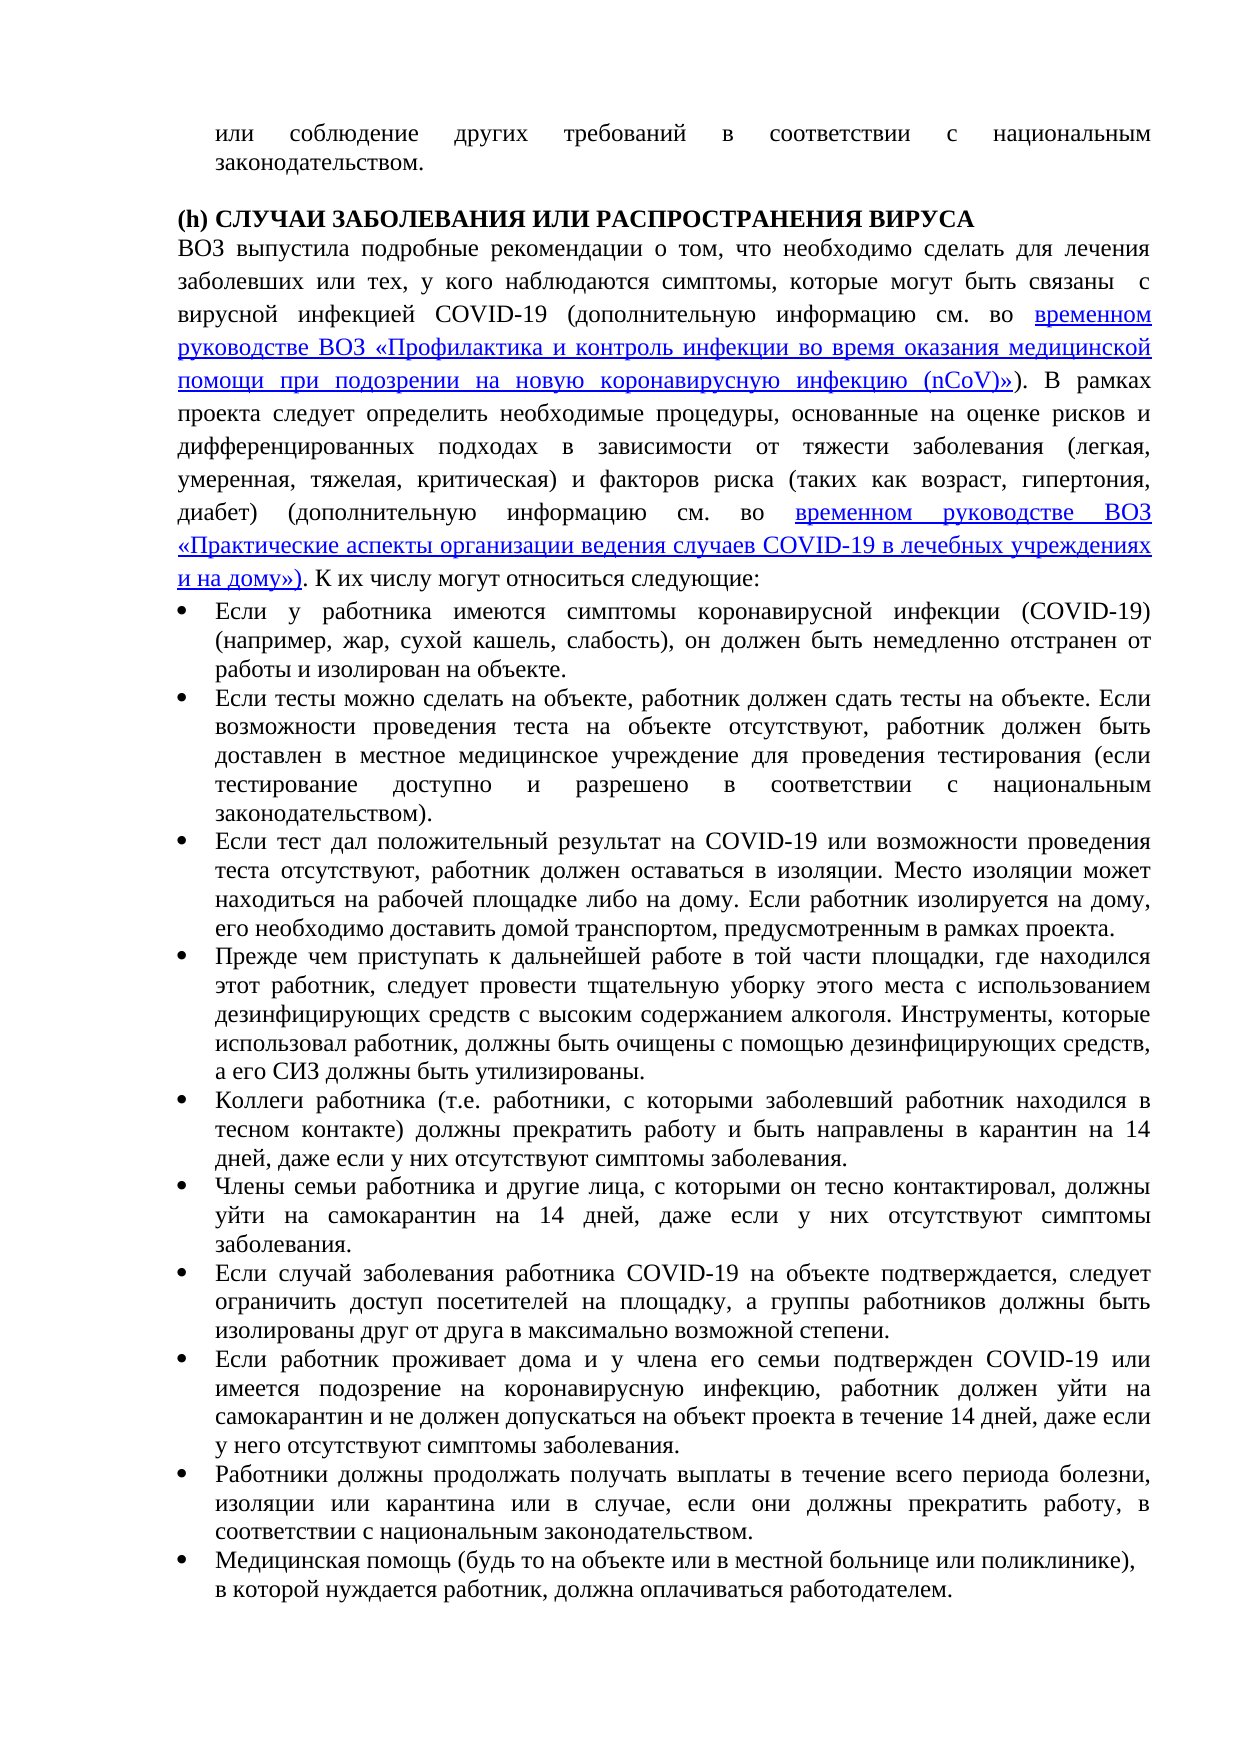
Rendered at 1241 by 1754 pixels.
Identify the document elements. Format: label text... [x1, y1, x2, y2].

list Медицинская помощь (будь то на объекте или в местной больнице или поликлинике), в которой нуждается работник, должна оплачиваться работодателем. [177, 1545, 1152, 1603]
list Прежде чем приступать к дальнейшей работе в той части площадки, где находился этот работник, следует провести тщательную уборку этого места с использованием дезинфицирующих средств с высоким содержанием алкоголя. Инструменты, которые использовал работник, должны быть очищены с помощью дезинфицирующих средств, а его СИЗ должны быть утилизированы. [177, 941, 1152, 1085]
list Если случай заболевания работника COVID-19 на объекте подтверждается, следует ограничить доступ посетителей на площадку, а группы работников должны быть изолированы друг от друга в максимально возможной степени. [177, 1258, 1152, 1344]
list Если работник проживает дома и у члена его семьи подтвержден COVID-19 или имеется подозрение на коронавирусную инфекцию, работник должен уйти на самокарантин и не должен допускаться на объект проекта в течение 14 дней, даже если у него отсутствуют симптомы заболевания. [177, 1344, 1152, 1459]
list Если тесты можно сделать на объекте, работник должен сдать тесты на объекте. Если возможности проведения теста на объекте отсутствуют, работник должен быть доставлен в местное медицинское учреждение для проведения тестирования (если тестирование доступно и разрешено в соответствии с национальным законодательством). [177, 683, 1152, 826]
list Члены семьи работника и другие лица, с которыми он тесно контактировал, должны уйти на самокарантин на 14 дней, даже если у них отсутствуют симптомы заболевания. [177, 1171, 1152, 1258]
list СЛУЧАИ ЗАБОЛЕВАНИЯ ИЛИ РАСПРОСТРАНЕНИЯ ВИРУСА [177, 204, 1152, 233]
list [177, 118, 1152, 176]
list Если тест дал положительный результат на COVID-19 или возможности проведения теста отсутствуют, работник должен оставаться в изоляции. Место изоляции может находиться на рабочей площадке либо на дому. Если работник изолируется на дому, его необходимо доставить домой транспортом, предусмотренным в рамках проекта. [177, 826, 1152, 941]
list Коллеги работника (т.е. работники, с которыми заболевший работник находился в тесном контакте) должны прекратить работу и быть направлены в карантин на 14 дней, даже если у них отсутствуют симптомы заболевания. [177, 1085, 1152, 1171]
list Если у работника имеются симптомы коронавирусной инфекции (COVID-19) (например, жар, сухой кашель, слабость), он должен быть немедленно отстранен от работы и изолирован на объекте. [177, 596, 1152, 683]
list Работники должны продолжать получать выплаты в течение всего периода болезни, изоляции или карантина или в случае, если они должны прекратить работу, в соответствии с национальным законодательством. [177, 1459, 1152, 1545]
text ВОЗ выпустила подробные рекомендации о том, что необходимо сделать для лечения заболевших или тех, у кого наблюдаются симптомы, которые могут быть связаны с вирусной инфекцией COVID-19 (дополнительную информацию см. во временном руководстве ВОЗ «Профилактика и контроль инфекции во время оказания медицинской помощи при подозрении на новую коронавирусную инфекцию (nCoV)»). В рамках проекта следует определить необходимые процедуры, основанные на оценке рисков и дифференцированных подходах в зависимости от тяжести заболевания (легкая, умеренная, тяжелая, критическая) и факторов риска (таких как возраст, гипертония, диабет) (дополнительную информацию см. во временном руководстве ВОЗ «Практические аспекты организации ведения случаев COVID-19 в лечебных учреждениях и на дому»). К их числу могут относиться следующие: [177, 358, 1152, 555]
text ВОЗ выпустила подробные рекомендации о том, что необходимо сделать для лечения заболевших или тех, у кого наблюдаются симптомы, которые могут быть связаны с вирусной инфекцией COVID-19 (дополнительную информацию см. во временном руководстве ВОЗ «Профилактика и контроль инфекции во время оказания медицинской помощи при подозрении на новую коронавирусную инфекцию (nCoV)»). В рамках проекта следует определить необходимые процедуры, основанные на оценке рисков и дифференцированных подходах в зависимости от тяжести заболевания (легкая, умеренная, тяжелая, критическая) и факторов риска (таких как возраст, гипертония, диабет) (дополнительную информацию см. во временном руководстве ВОЗ «Практические аспекты организации ведения случаев COVID-19 в лечебных учреждениях и на дому»). К их числу могут относиться следующие: [177, 233, 1152, 357]
